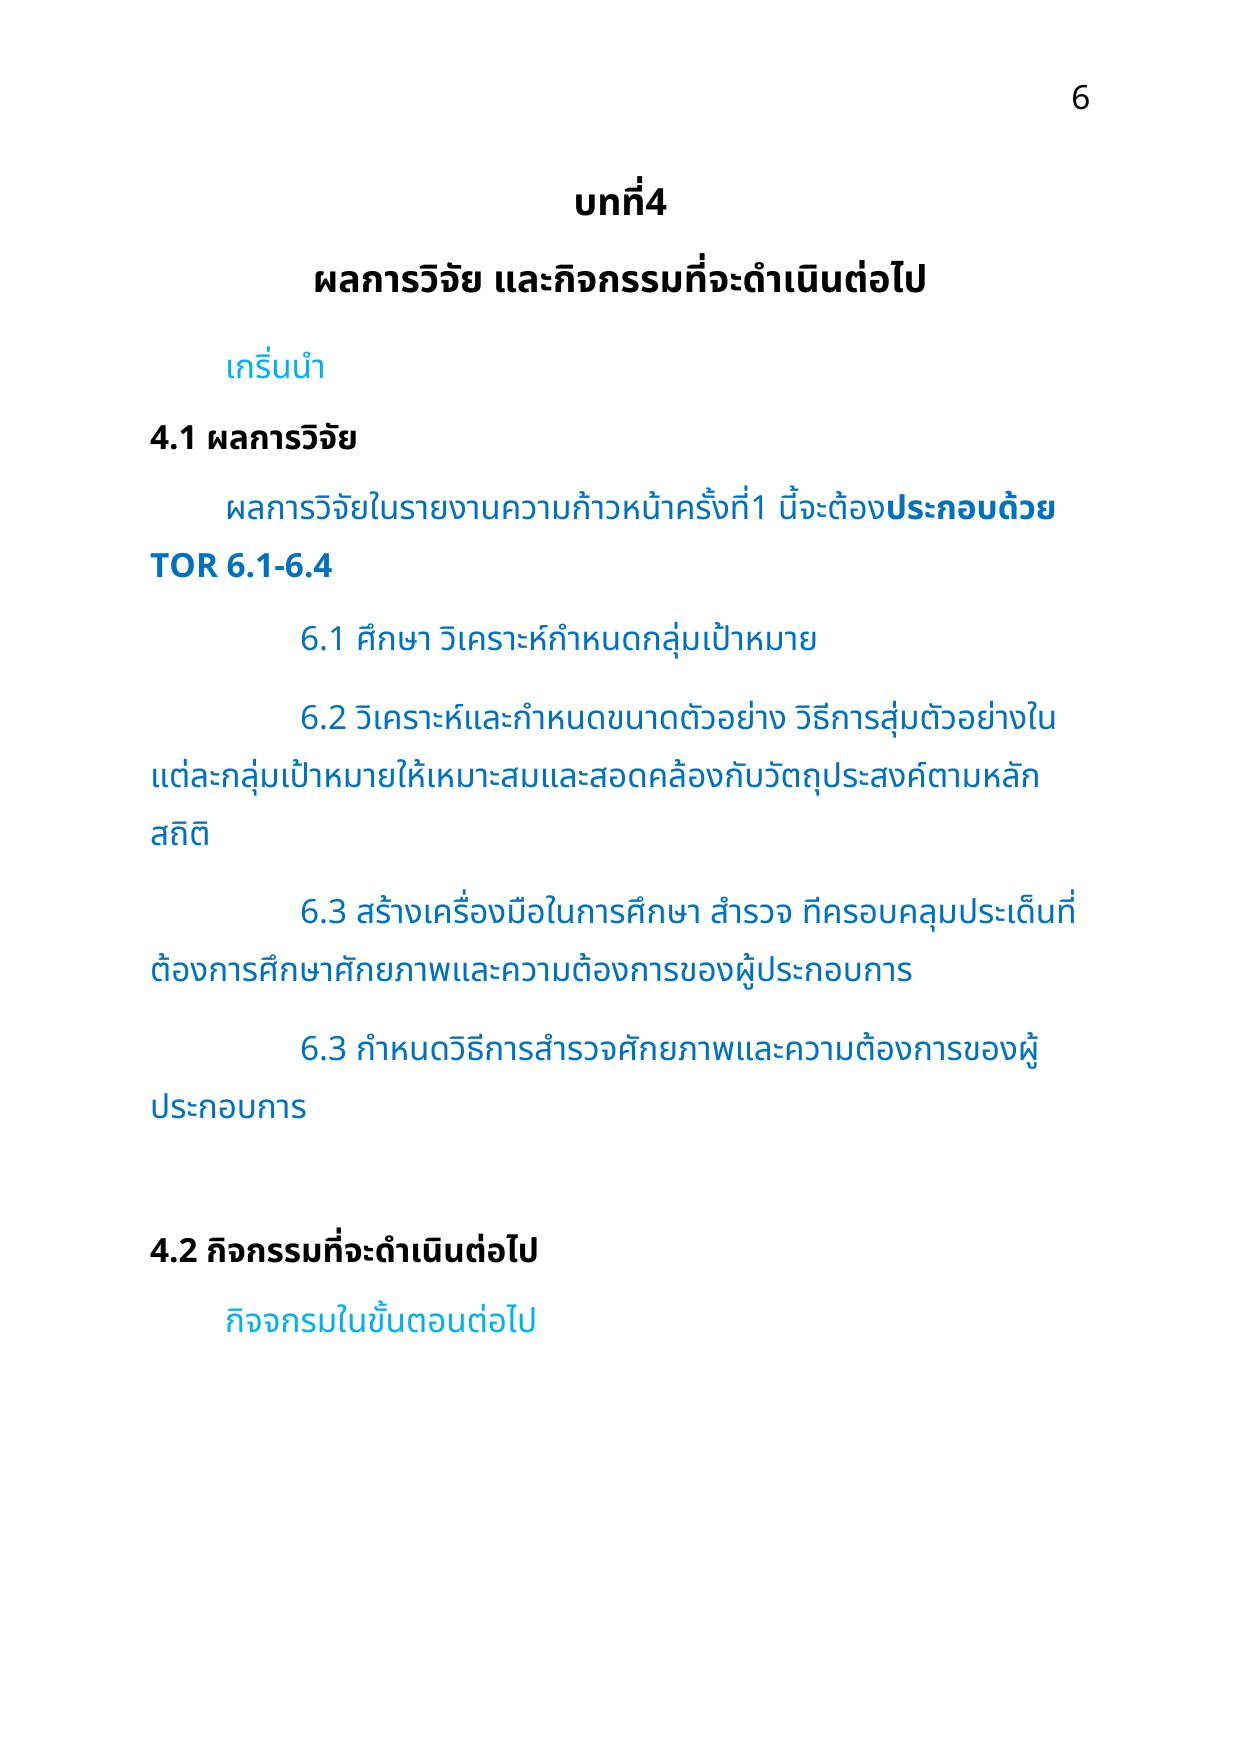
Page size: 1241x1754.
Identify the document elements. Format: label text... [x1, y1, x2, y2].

text 6.3 สร้างเครื่องมือในการศึกษา สำรวจ ทีครอบคลุมประเด็นที่ต้องการศึกษาศักยภาพและความต้องการของผู้ประกอบการ [150, 888, 1090, 997]
text กิจจกรมในขั้นตอนต่อไป [150, 1297, 1090, 1348]
text 6.2 วิเคราะห์และกำหนดขนาดตัวอย่าง วิธีการสุ่มตัวอย่างในแต่ละกลุ่มเป้าหมายให้เหมาะสมและสอดคล้องกับวัตถุประสงค์ตามหลักสถิติ [150, 693, 1090, 860]
text เกริ่นนำ [150, 343, 1090, 393]
text 6.1 ศึกษา วิเคราะห์กำหนดกลุ่มเป้าหมาย [150, 614, 1090, 665]
text 6.3 กำหนดวิธีการสำรวจศักยภาพและความต้องการของผู้ประกอบการ [150, 1025, 1090, 1134]
text ผลการวิจัย และกิจกรรมที่จะดำเนินต่อไป [150, 253, 1090, 310]
text 4.1 ผลการวิจัย [150, 413, 1090, 464]
text 4.2 กิจกรรมที่จะดำเนินต่อไป [150, 1227, 1090, 1277]
text ผลการวิจัยในรายงานความก้าวหน้าครั้งที่1 นี้จะต้องประกอบด้วย TOR 6.1-6.4 [150, 484, 1090, 587]
text บทที่4 [150, 175, 1090, 232]
